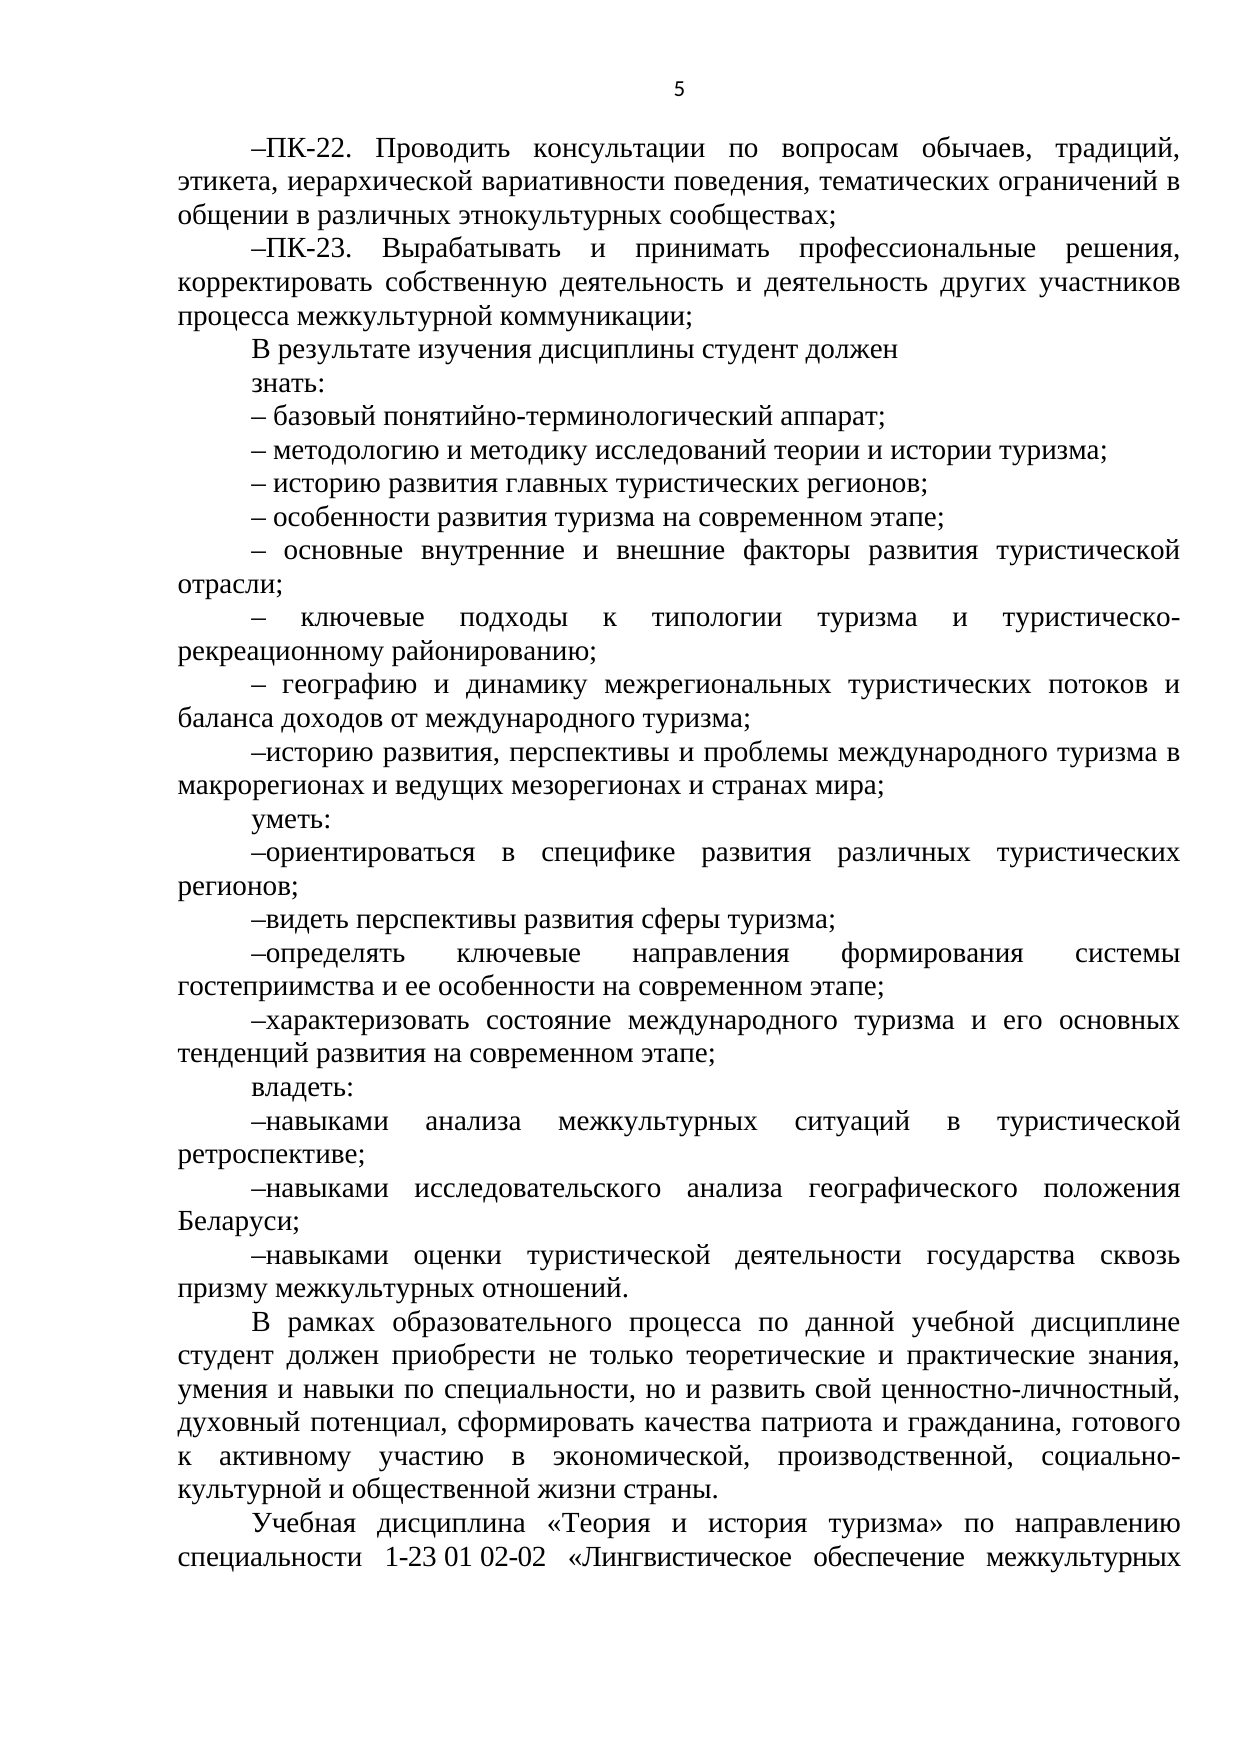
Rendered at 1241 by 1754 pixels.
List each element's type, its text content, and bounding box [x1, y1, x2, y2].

text знать: [177, 365, 1181, 398]
text – методологию и методику исследований теории и истории туризма; [177, 432, 1181, 465]
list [177, 1505, 1181, 1572]
text –ПК-23. Вырабатывать и принимать профессиональные решения, корректировать собственную деятельность и деятельность других участников процесса межкультурной коммуникации; [177, 231, 1181, 331]
text –навыками исследовательского анализа географического положения Беларуси; [177, 1170, 1181, 1237]
text владеть: [177, 1069, 1181, 1103]
text В рамках образовательного процесса по данной учебной дисциплине студент должен приобрести не только теоретические и практические знания, умения и навыки по специальности, но и развить свой ценностно-личностный, духовный потенциал, сформировать качества патриота и гражданина, готового к активному участию в экономической, производственной, социально-культурной и общественной жизни страны. [177, 1304, 1181, 1505]
text – особенности развития туризма на современном этапе; [177, 499, 1181, 532]
text –историю развития, перспективы и проблемы международного туризма в макрорегионах и ведущих мезорегионах и странах мира; [177, 734, 1181, 801]
text –навыками анализа межкультурных ситуаций в туристической ретроспективе; [177, 1103, 1181, 1170]
text –ПК-22. Проводить консультации по вопросам обычаев, традиций, этикета, иерархической вариативности поведения, тематических ограничений в общении в различных этнокультурных сообществах; [177, 130, 1181, 231]
text –навыками оценки туристической деятельности государства сквозь призму межкультурных отношений. [177, 1237, 1181, 1304]
text –характеризовать состояние международного туризма и его основных тенденций развития на современном этапе; [177, 1002, 1181, 1069]
text –ориентироваться в специфике развития различных туристических регионов; [177, 834, 1181, 901]
text – ключевые подходы к типологии туризма и туристическо-рекреационному районированию; [177, 599, 1181, 667]
text –определять ключевые направления формирования системы гостеприимства и ее особенности на современном этапе; [177, 935, 1181, 1002]
text В результате изучения дисциплины студент должен [177, 331, 1181, 365]
text – историю развития главных туристических регионов; [177, 465, 1181, 499]
text уметь: [177, 801, 1181, 834]
text – географию и динамику межрегиональных туристических потоков и баланса доходов от международного туризма; [177, 667, 1181, 734]
text – базовый понятийно-терминологический аппарат; [177, 398, 1181, 432]
text –видеть перспективы развития сферы туризма; [177, 901, 1181, 935]
text – основные внутренние и внешние факторы развития туристической отрасли; [177, 532, 1181, 599]
